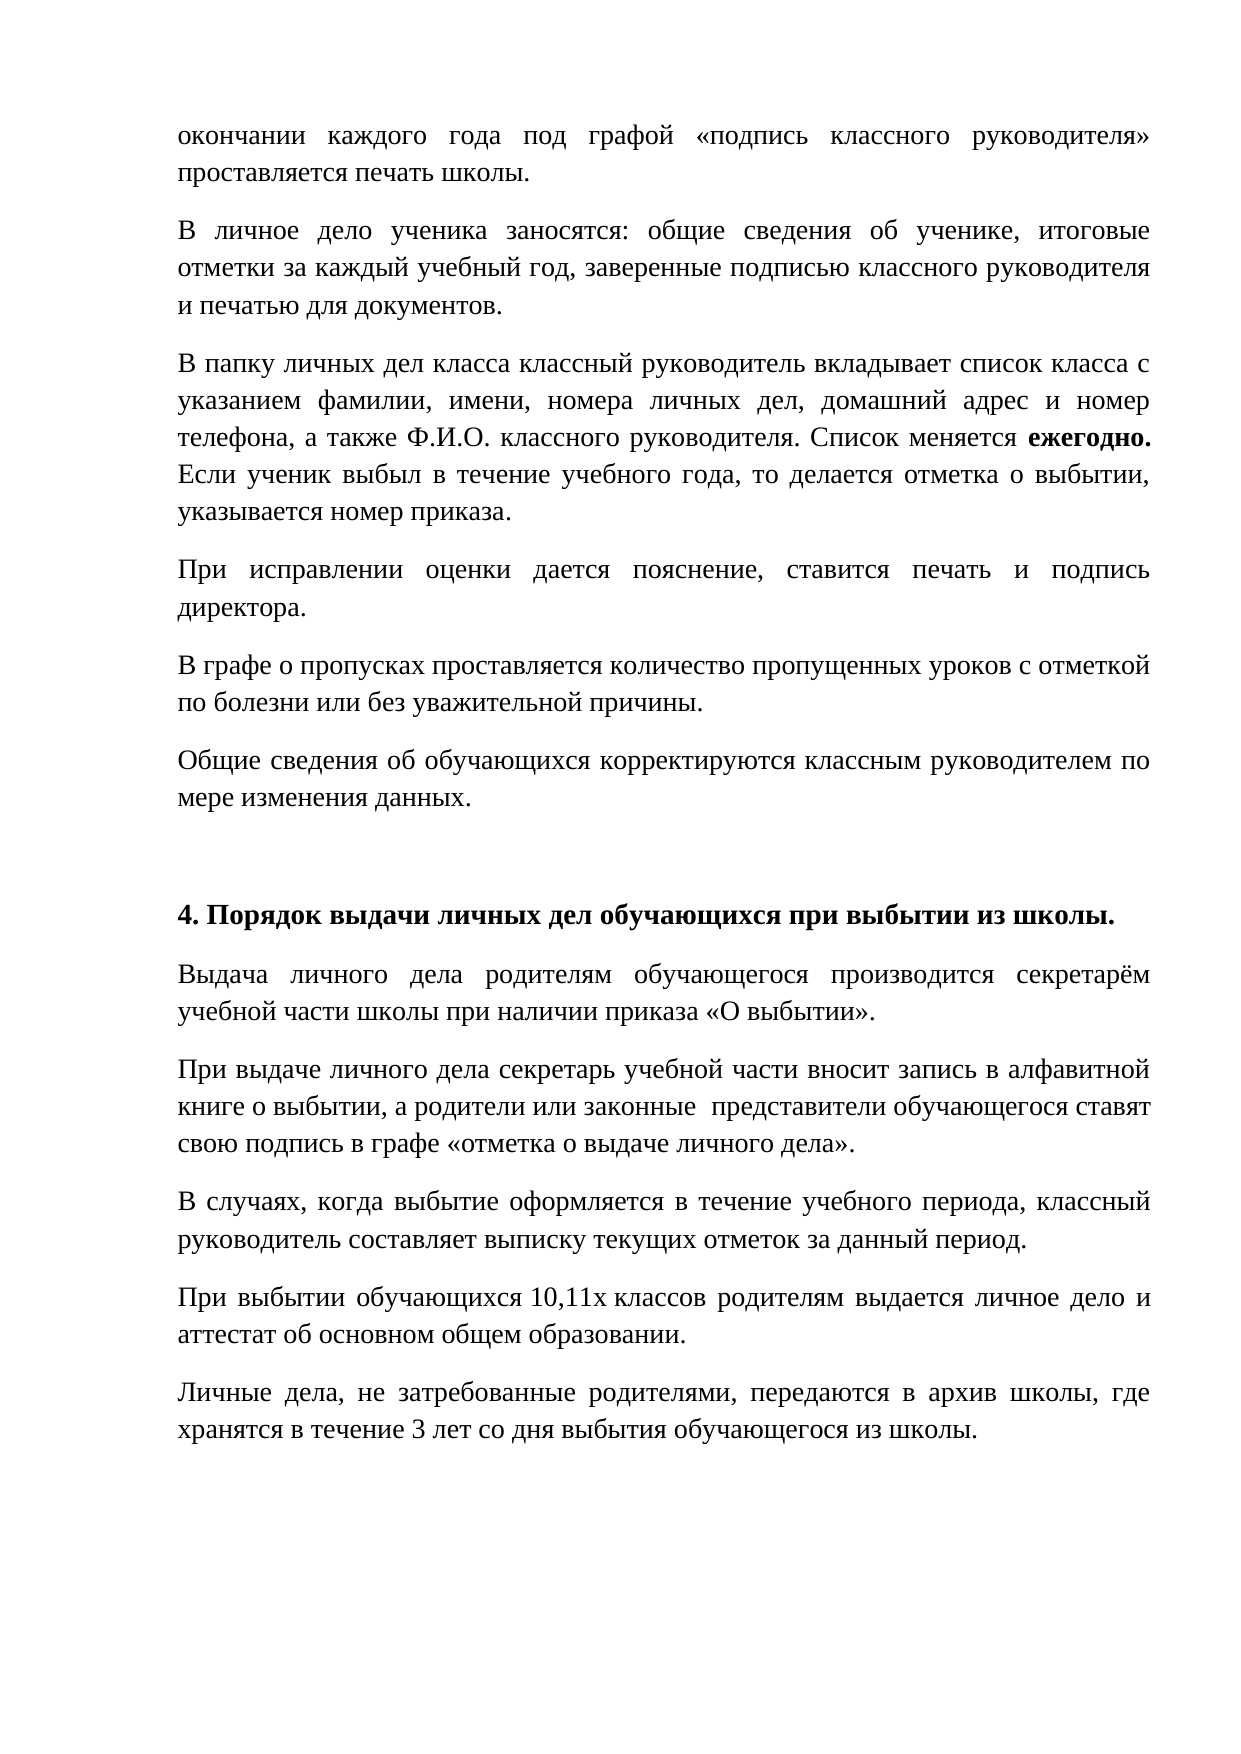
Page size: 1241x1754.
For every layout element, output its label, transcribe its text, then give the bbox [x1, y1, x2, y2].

text В случаях, когда выбытие оформляется в течение учебного периода, классный руководитель составляет выписку текущих отметок за данный период. [177, 1184, 1152, 1254]
text При исправлении оценки дается пояснение, ставится печать и подпись директора. [177, 552, 1152, 622]
text При выбытии обучающихся 10,11х классов родителям выдается личное дело и аттестат об основном общем образовании. [177, 1280, 1152, 1349]
text Общие сведения об обучающихся корректируются классным руководителем по мере изменения данных. [177, 743, 1152, 812]
text В папку личных дел класса классный руководитель вкладывает список класса с указанием фамилии, имени, номера личных дел, домашний адрес и номер телефона, а также Ф.И.О. классного руководителя. Список меняется ежегодно. Если ученик выбыл в течение учебного года, то делается отметка о выбытии, указывается номер приказа. [177, 346, 1152, 527]
text Личные дела, не затребованные родителями, передаются в архив школы, где хранятся в течение 3 лет со дня выбытия обучающегося из школы. [177, 1375, 1152, 1444]
text 4. Порядок выдачи личных дел обучающихся при выбытии из школы. [177, 897, 1152, 931]
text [177, 118, 1152, 188]
text В графе о пропусках проставляется количество пропущенных уроков с отметкой по болезни или без уважительной причины. [177, 648, 1152, 717]
text При выдаче личного дела секретарь учебной части вносит запись в алфавитной книге о выбытии, а родители или законные представители обучающегося ставят свою подпись в графе «отметка о выдаче личного дела». [177, 1052, 1152, 1159]
text В личное дело ученика заносятся: общие сведения об ученике, итоговые отметки за каждый учебный год, заверенные подписью классного руководителя и печатью для документов. [177, 213, 1152, 320]
text Выдача личного дела родителям обучающегося производится секретарём учебной части школы при наличии приказа «О выбытии». [177, 957, 1152, 1026]
